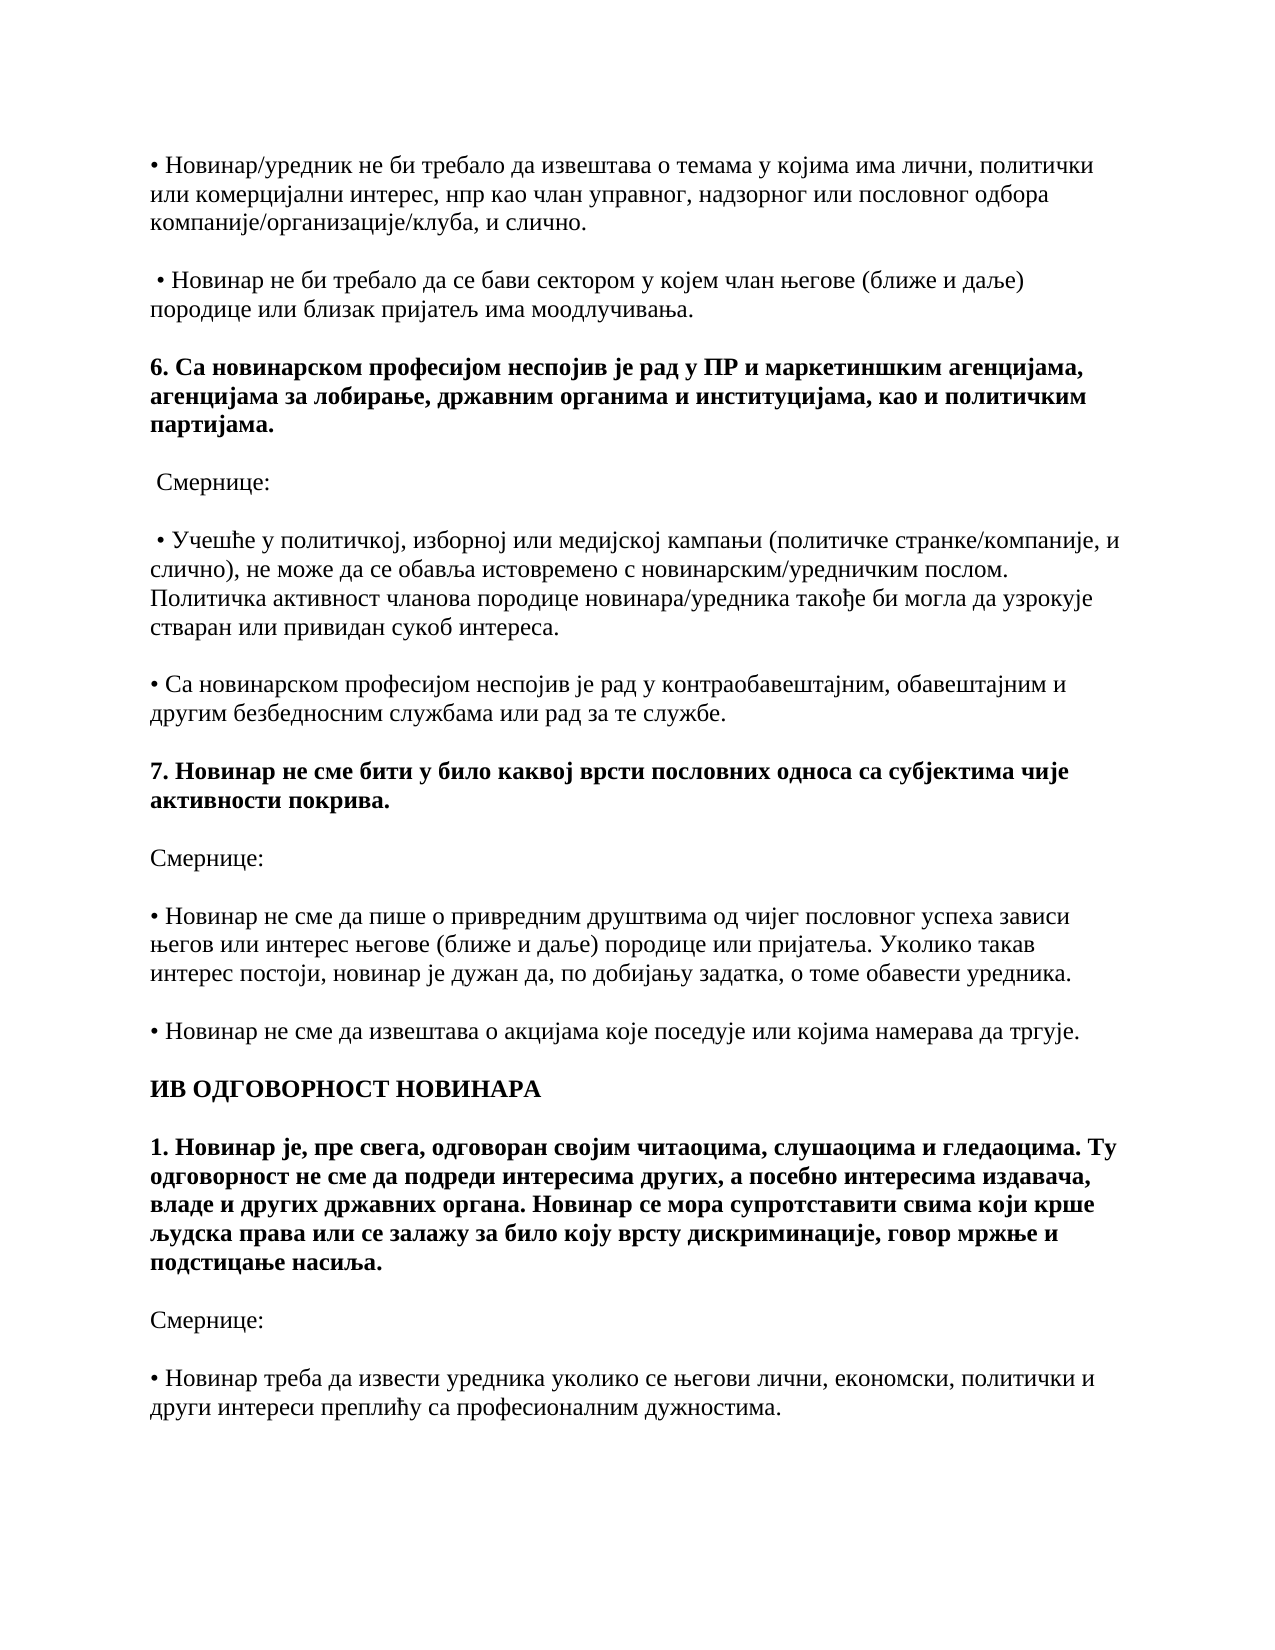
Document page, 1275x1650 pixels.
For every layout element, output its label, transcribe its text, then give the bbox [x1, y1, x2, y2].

text • Новинар/уредник не би требало да извештава о темама у којима има лични, политички или комерцијални интерес, нпр као члан управног, надзорног или пословног одбора компаније/организације/клуба, и слично. [150, 150, 1125, 236]
text • Учешће у политичкој, изборној или медијској кампањи (политичке странке/компаније, и слично), не може да се обавља истовремено с новинарским/уредничким послом. Политичка активност чланова породице новинара/уредника такође би могла да узрокује стваран или привидан сукоб интереса. [150, 525, 1125, 640]
text 1. Новинар је, пре свега, одговоран својим читаоцима, слушаоцима и гледаоцима. Ту одговорност не сме да подреди интересима других, а посебно интересима издавача, владе и других државних органа. Новинар се мора супротставити свима који крше људска права или се залажу за било коју врсту дискриминације, говор мржње и подстицање насиља. [150, 1132, 1125, 1276]
text • Новинар не сме да пише о привредним друштвима од чијег пословног успеха зависи његов или интерес његове (ближе и даље) породице или пријатеља. Уколико такав интерес постоји, новинар је дужан да, по добијању задатка, о томе обавести уредника. [150, 901, 1125, 987]
text Смернице: [150, 467, 1125, 496]
text • Новинар не сме да извештава о акцијама које поседује или којима намерава да тргује. [150, 1016, 1125, 1045]
text 6. Са новинарском професијом неспојив је рад у ПР и маркетиншким агенцијама, агенцијама за лобирање, државним органима и институцијама, као и политичким партијама. [150, 352, 1125, 438]
text • Новинар треба да извести уредника уколико се његови лични, економски, политички и други интереси преплићу са професионалним дужностима. [150, 1363, 1125, 1420]
text • Са новинарском професијом неспојив је рад у контраобавештајним, обавештајним и другим безбедносним службама или рад за те службе. [150, 669, 1125, 727]
text ИВ ОДГОВОРНОСТ НОВИНАРА [150, 1074, 1125, 1103]
text Смернице: [150, 843, 1125, 872]
text 7. Новинар не сме бити у било каквој врсти пословних односа са субјектима чије активности покрива. [150, 756, 1125, 814]
text • Новинар не би требало да се бави сектором у којем члан његове (ближе и даље) породице или близак пријатељ има моодлучивања. [150, 265, 1125, 323]
text Смернице: [150, 1305, 1125, 1334]
